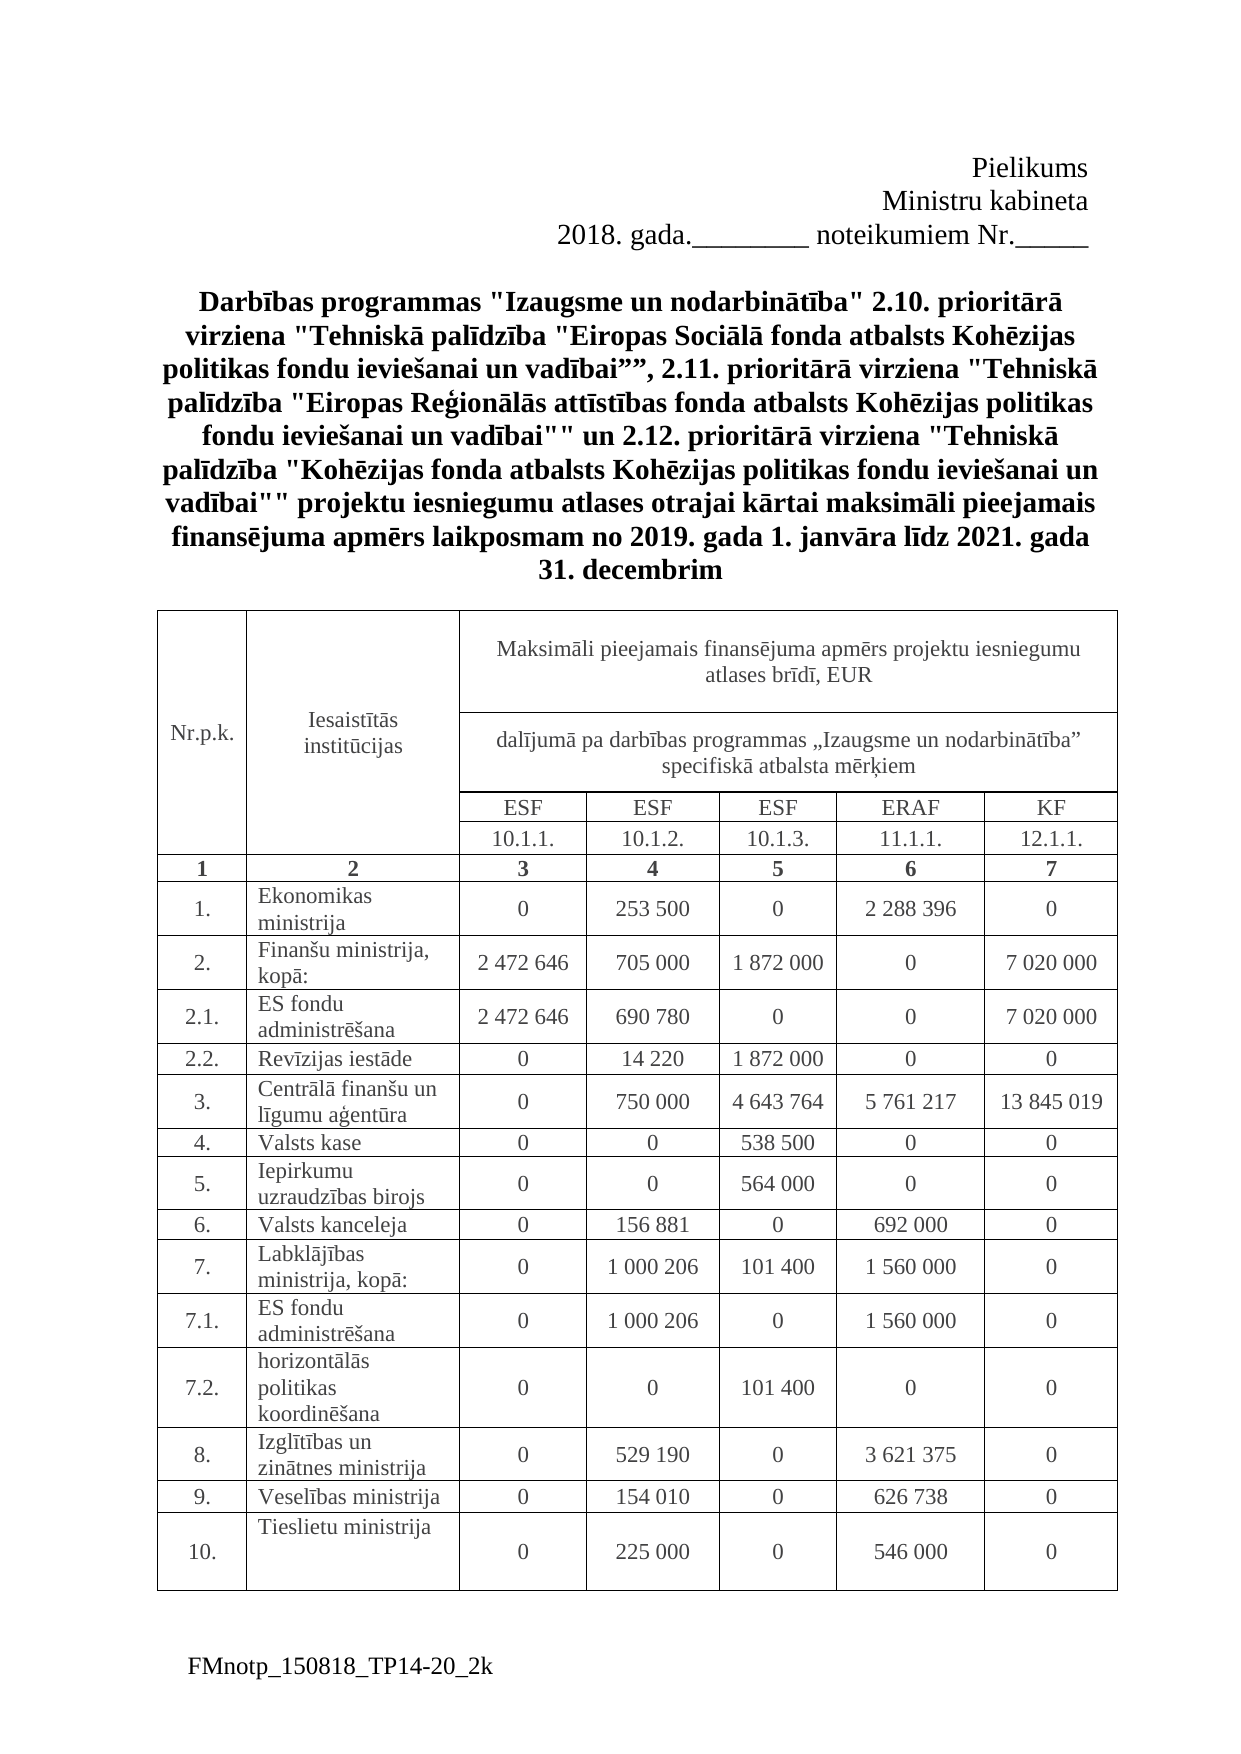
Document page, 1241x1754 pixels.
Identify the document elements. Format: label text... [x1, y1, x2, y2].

table_cell 7 020 000 [985, 936, 1117, 989]
table_cell 0 [985, 1129, 1117, 1156]
table_cell 13 845 019 [985, 1075, 1117, 1127]
table_header Maksimāli pieejamais finansējuma apmērs projektu iesniegumu atlases brīdī, EUR [460, 611, 1117, 712]
text Ministru kabineta 2018. gada.________ noteikumiem Nr._____ [187, 183, 1088, 251]
table_cell 225 000 [587, 1513, 719, 1590]
table_cell 538 500 [720, 1129, 836, 1156]
table_cell 0 [837, 1157, 984, 1209]
table_cell 11.1.1. [837, 822, 984, 854]
table_cell 5. [158, 1157, 246, 1209]
table_cell 692 000 [837, 1210, 984, 1239]
table_cell 546 000 [837, 1513, 984, 1590]
table_cell 0 [460, 1157, 586, 1209]
table_cell dalījumā pa darbības programmas „Izaugsme un nodarbinātība” specifiskā atbalsta mērķiem [460, 713, 1117, 791]
table_cell 0 [587, 1129, 719, 1156]
table_cell 10.1.2. [587, 822, 719, 854]
table_cell 0 [460, 1513, 586, 1590]
table_cell 0 [985, 882, 1117, 935]
table_cell 4. [158, 1129, 246, 1156]
table_cell 2.2. [158, 1044, 246, 1074]
table_cell Tieslietu ministrija [247, 1513, 459, 1590]
table_cell 705 000 [587, 936, 719, 989]
table_cell ESF [587, 793, 719, 821]
table_cell 7 [985, 855, 1117, 881]
table_cell 6 [837, 855, 984, 881]
table_cell 7.2. [158, 1348, 246, 1427]
table_cell 101 400 [720, 1240, 836, 1293]
table_cell 0 [460, 1240, 586, 1293]
table_cell 0 [720, 990, 836, 1042]
table_cell 0 [587, 1348, 719, 1427]
table_cell 0 [460, 1294, 586, 1347]
table_cell 7.1. [158, 1294, 246, 1347]
table_cell 156 881 [587, 1210, 719, 1239]
table_cell 0 [720, 1513, 836, 1590]
table_cell KF [985, 793, 1117, 821]
table_cell 6. [158, 1210, 246, 1239]
table_cell 0 [837, 1348, 984, 1427]
table_cell ESF [460, 793, 586, 821]
table_cell 4 643 764 [720, 1075, 836, 1127]
table_cell 8. [158, 1428, 246, 1480]
table_cell 4 [587, 855, 719, 881]
table_cell 2 472 646 [460, 936, 586, 989]
table_cell Iepirkumu uzraudzības birojs [247, 1157, 459, 1209]
table_cell 0 [720, 882, 836, 935]
table_cell 3. [158, 1075, 246, 1127]
table_cell 750 000 [587, 1075, 719, 1127]
table_cell 0 [460, 1044, 586, 1074]
table_cell 101 400 [720, 1348, 836, 1427]
table_cell 0 [460, 1348, 586, 1427]
table_cell 0 [985, 1481, 1117, 1512]
table_cell 0 [720, 1294, 836, 1347]
table_cell 1 872 000 [720, 1044, 836, 1074]
table_cell ESF [720, 793, 836, 821]
table_cell 0 [460, 1210, 586, 1239]
table_cell 5 [720, 855, 836, 881]
table_cell 3 621 375 [837, 1428, 984, 1480]
table_cell 1 000 206 [587, 1294, 719, 1347]
table_cell 7. [158, 1240, 246, 1293]
table_cell 7 020 000 [985, 990, 1117, 1042]
table_cell 690 780 [587, 990, 719, 1042]
table_cell 0 [460, 882, 586, 935]
table_cell 10.1.1. [460, 822, 586, 854]
table_cell 0 [837, 990, 984, 1042]
table_header Nr.p.k. [158, 611, 246, 854]
table_cell 5 761 217 [837, 1075, 984, 1127]
table_cell 0 [985, 1157, 1117, 1209]
text Darbības programmas "Izaugsme un nodarbinātība" 2.10. prioritārā virziena "Tehniskā palīdzība "Eiropas Sociālā fonda atbalsts Kohēzijas politikas fondu ieviešanai un vadībai””, 2.11. prioritārā virziena "Tehniskā palīdzība "Eiropas Reģionālās attīstības fonda atbalsts Kohēzijas politikas fondu ieviešanai un vadībai"" un 2.12. prioritārā virziena "Tehniskā palīdzība "Kohēzijas fonda atbalsts Kohēzijas politikas fondu ieviešanai un vadībai"" projektu iesniegumu atlases otrajai kārtai maksimāli pieejamais finansējuma apmērs laikposmam no 2019. gada 1. janvāra līdz 2021. gada 31. decembrim [158, 284, 1103, 586]
table_cell Finanšu ministrija, kopā: [247, 936, 459, 989]
table_cell 0 [720, 1210, 836, 1239]
table_cell 10.1.3. [720, 822, 836, 854]
table_cell 0 [985, 1210, 1117, 1239]
table_cell 3 [460, 855, 586, 881]
table_cell 2.1. [158, 990, 246, 1042]
table_cell 0 [985, 1513, 1117, 1590]
table_cell ES fondu administrēšana [247, 1294, 459, 1347]
table_cell 2. [158, 936, 246, 989]
table_cell ES fondu administrēšana [247, 990, 459, 1042]
table_cell ERAF [837, 793, 984, 821]
table_cell Izglītības un zinātnes ministrija [247, 1428, 459, 1480]
table_cell 0 [985, 1428, 1117, 1480]
table_header Iesaistītās institūcijas [247, 611, 459, 854]
table_cell 0 [460, 1129, 586, 1156]
table_cell 564 000 [720, 1157, 836, 1209]
table_cell 14 220 [587, 1044, 719, 1074]
table_cell 154 010 [587, 1481, 719, 1512]
table_cell 0 [587, 1157, 719, 1209]
table_cell 1 000 206 [587, 1240, 719, 1293]
table_cell 9. [158, 1481, 246, 1512]
text Pielikums [187, 150, 1088, 183]
table_cell 0 [460, 1075, 586, 1127]
table_cell 1. [158, 882, 246, 935]
table_cell 1 560 000 [837, 1240, 984, 1293]
table_cell 529 190 [587, 1428, 719, 1480]
table_cell Centrālā finanšu un līgumu aģentūra [247, 1075, 459, 1127]
table_cell 1 [158, 855, 246, 881]
table_cell 2 288 396 [837, 882, 984, 935]
table_cell 10. [158, 1513, 246, 1590]
table_cell Labklājības ministrija, kopā: [247, 1240, 459, 1293]
table_cell 0 [837, 936, 984, 989]
table_cell 0 [460, 1481, 586, 1512]
table_cell Ekonomikas ministrija [247, 882, 459, 935]
table_cell 2 [247, 855, 459, 881]
table_cell 0 [720, 1428, 836, 1480]
table_cell 0 [985, 1348, 1117, 1427]
table_cell Valsts kase [247, 1129, 459, 1156]
table_cell 626 738 [837, 1481, 984, 1512]
table_cell 0 [837, 1129, 984, 1156]
table_cell 2 472 646 [460, 990, 586, 1042]
table_cell 0 [985, 1044, 1117, 1074]
table_cell 253 500 [587, 882, 719, 935]
table_cell 12.1.1. [985, 822, 1117, 854]
table_cell Revīzijas iestāde [247, 1044, 459, 1074]
table_cell 0 [985, 1240, 1117, 1293]
table_cell horizontālās politikas koordinēšana [247, 1348, 459, 1427]
table_cell 0 [460, 1428, 586, 1480]
table_cell 1 872 000 [720, 936, 836, 989]
table_cell 0 [985, 1294, 1117, 1347]
table_cell Valsts kanceleja [247, 1210, 459, 1239]
table_cell 1 560 000 [837, 1294, 984, 1347]
table_cell 0 [837, 1044, 984, 1074]
table_cell 0 [720, 1481, 836, 1512]
table_cell Veselības ministrija [247, 1481, 459, 1512]
